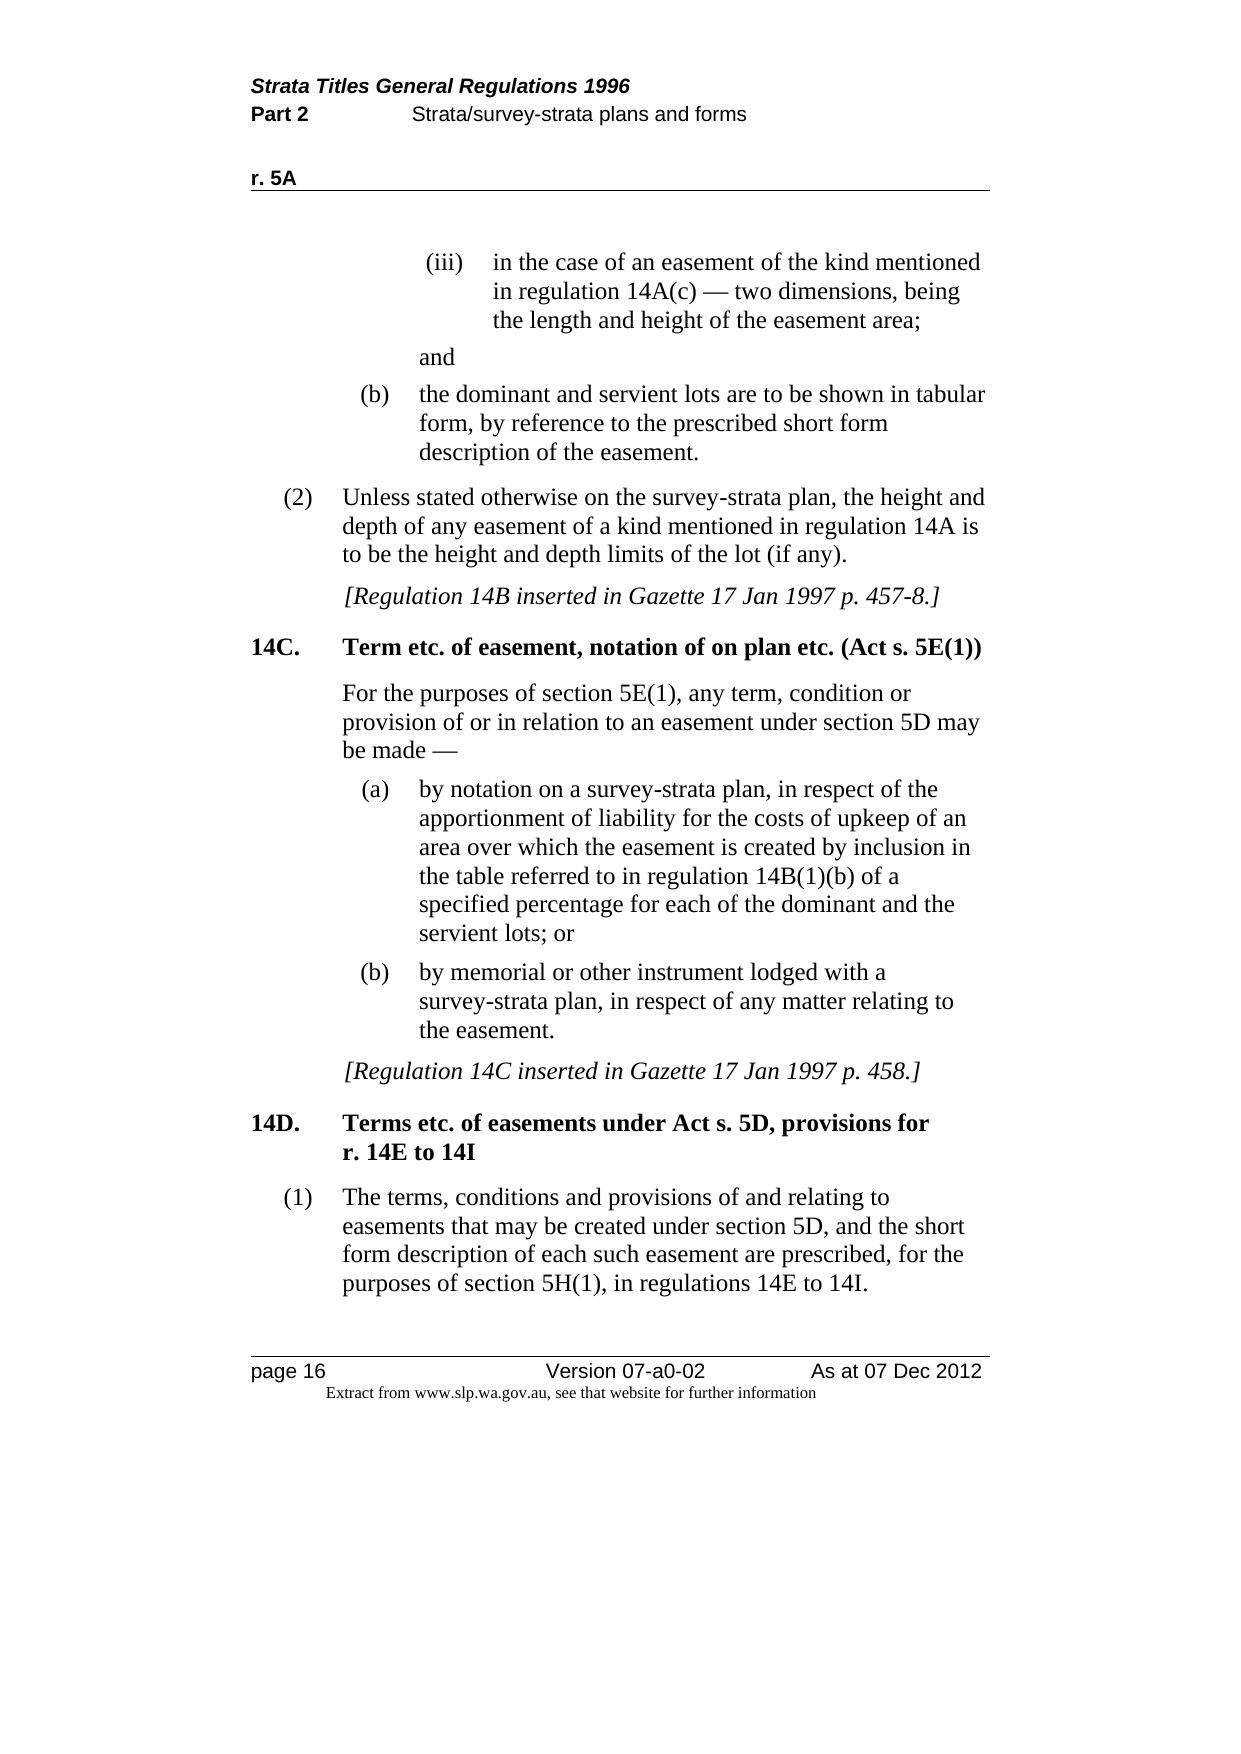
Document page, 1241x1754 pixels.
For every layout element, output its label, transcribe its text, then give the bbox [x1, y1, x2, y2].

text (1) The terms, conditions and provisions of and relating to easements that may be created under section 5D, and the short form description of each such easement are prescribed, for the purposes of section 5H(1), in regulations 14E to 14I. [251, 1182, 990, 1297]
text (a) by notation on a survey-strata plan, in respect of the apportionment of liability for the costs of upkeep of an area over which the easement is created by inclusion in the table referred to in regulation 14B(1)(b) of a specified percentage for each of the dominant and the servient lots; or [251, 774, 990, 947]
text (b) the dominant and servient lots are to be shown in tabular form, by reference to the prescribed short form description of the easement. [251, 379, 990, 465]
text For the purposes of section 5E(1), any term, condition or provision of or in relation to an easement under section 5D may be made — [251, 678, 990, 764]
subtitle 14D. Terms etc. of easements under Act s. 5D, provisions for r. 14E to 14I [251, 1108, 990, 1165]
text [Regulation 14C inserted in Gazette 17 Jan 1997 p. 458.] [251, 1056, 990, 1085]
text (iii) in the case of an easement of the kind mentioned in regulation 14A(c) — two dimensions, being the length and height of the easement area; [251, 247, 990, 334]
text (2) Unless stated otherwise on the survey-strata plan, the height and depth of any easement of a kind mentioned in regulation 14A is to be the height and depth limits of the lot (if any). [251, 482, 990, 568]
subtitle 14C. Term etc. of easement, notation of on plan etc. (Act s. 5E(1)) [251, 632, 990, 661]
text (b) by memorial or other instrument lodged with a survey-strata plan, in respect of any matter relating to the easement. [251, 957, 990, 1044]
text and [251, 342, 990, 371]
text [Regulation 14B inserted in Gazette 17 Jan 1997 p. 457-8.] [251, 581, 990, 609]
